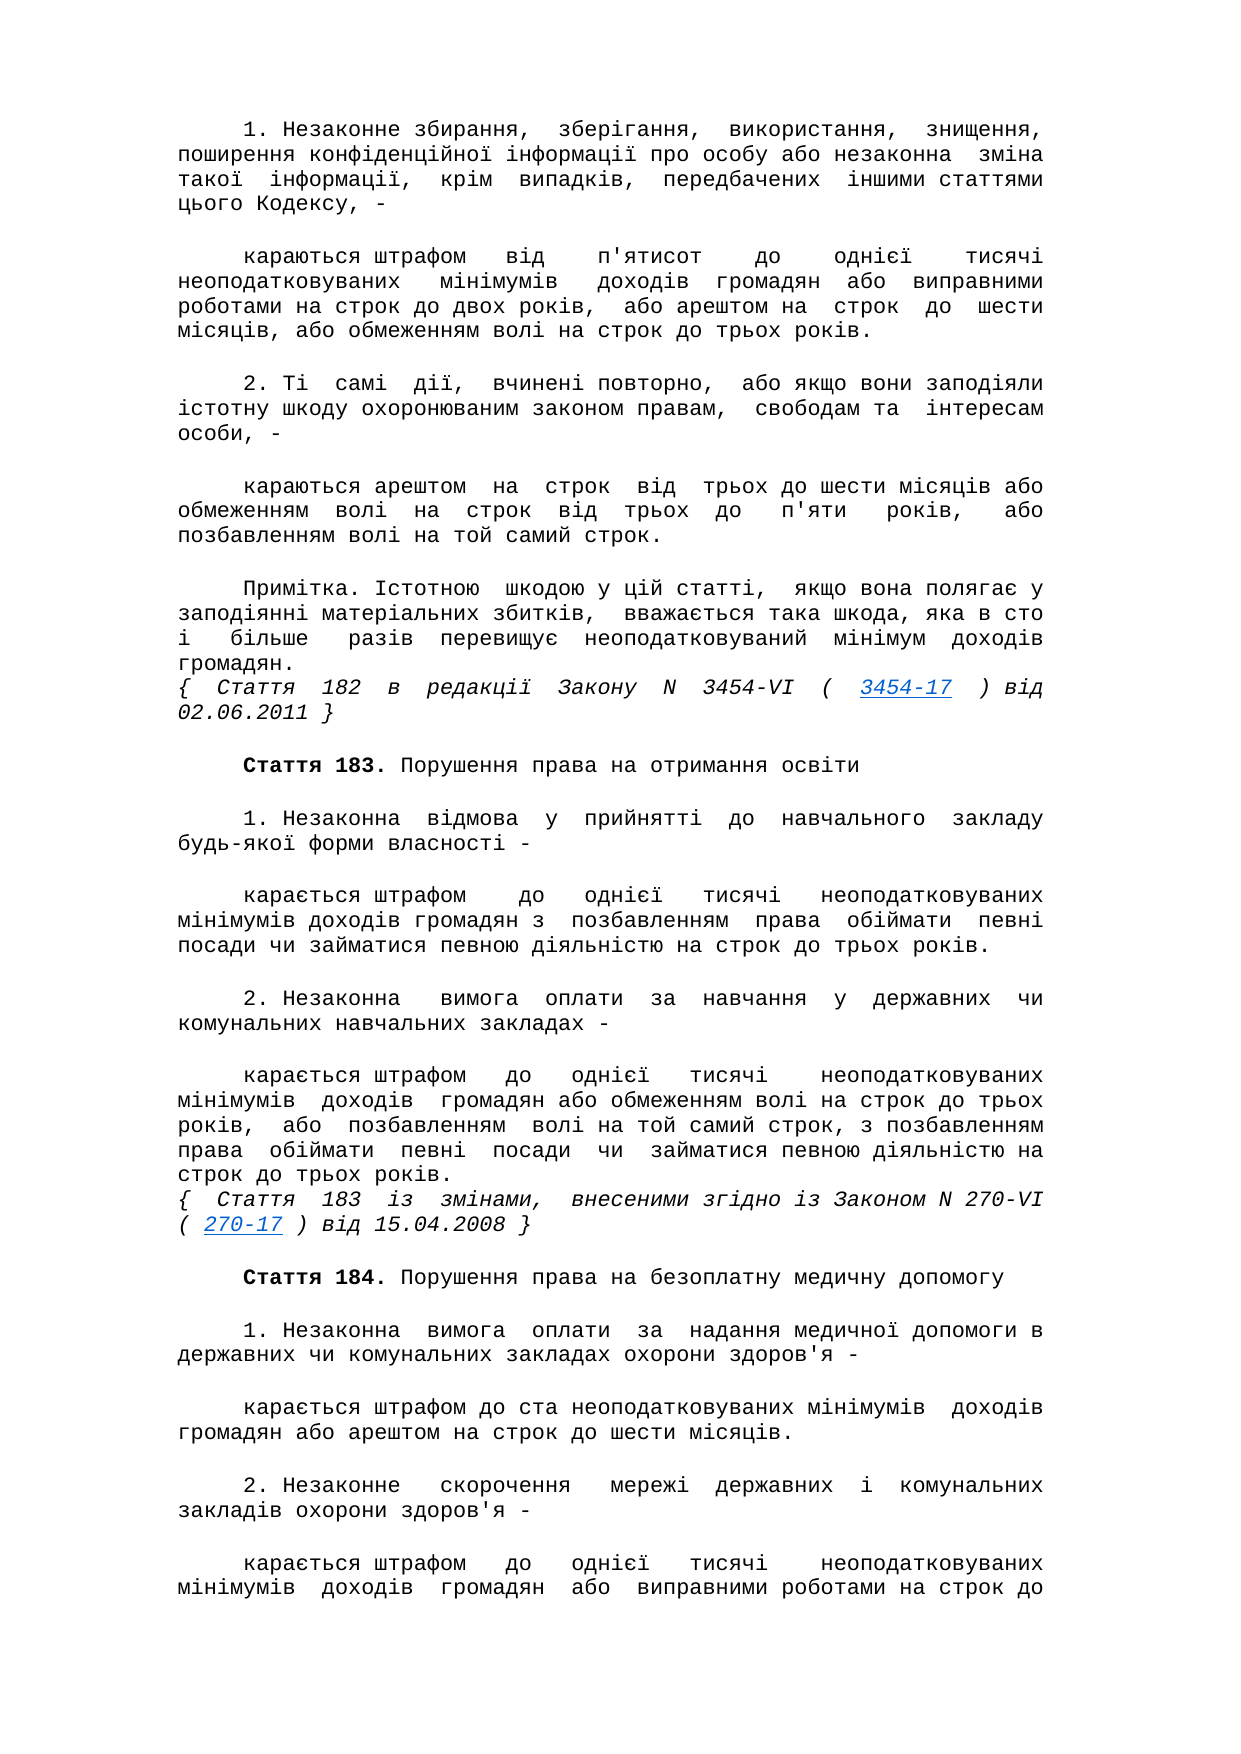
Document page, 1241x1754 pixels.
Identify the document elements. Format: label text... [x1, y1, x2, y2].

text 1. Незаконна відмова у прийнятті до навчального закладу будь-якої форми власності - [177, 807, 1152, 884]
text 2. Ті самі дії, вчинені повторно, або якщо вони заподіяли істотну шкоду охоронюваним законом правам, свободам та інтересам особи, - [177, 372, 1152, 475]
text 2. Незаконна вимога оплати за навчання у державних чи комунальних навчальних закладах - [177, 987, 1152, 1064]
text Стаття 183. Порушення права на отримання освіти [177, 754, 1152, 807]
text { Стаття 182 в редакції Закону N 3454-VI ( 3454-17 ) від 02.06.2011 } [177, 676, 1152, 754]
text карається штрафом до однієї тисячі неоподатковуваних мінімумів доходів громадян або обмеженням волі на строк до трьох років, або позбавленням волі на той самий строк, з позбавленням права обіймати певні посади чи займатися певною діяльністю на строк до трьох років. [177, 1064, 1152, 1188]
text караються арештом на строк від трьох до шести місяців або обмеженням волі на строк від трьох до п'яти років, або позбавленням волі на той самий строк. [177, 475, 1152, 577]
text карається штрафом до ста неоподатковуваних мінімумів доходів громадян або арештом на строк до шести місяців. [177, 1396, 1152, 1474]
text караються штрафом від п'ятисот до однієї тисячі неоподатковуваних мінімумів доходів громадян або виправними роботами на строк до двох років, або арештом на строк до шести місяців, або обмеженням волі на строк до трьох років. [177, 245, 1152, 372]
text 1. Незаконне збирання, зберігання, використання, знищення, поширення конфіденційної інформації про особу або незаконна зміна такої інформації, крім випадків, передбачених іншими статтями цього Кодексу, - [177, 118, 1152, 245]
text Примітка. Істотною шкодою у цій статті, якщо вона полягає у заподіянні матеріальних збитків, вважається така шкода, яка в сто і більше разів перевищує неоподатковуваний мінімум доходів громадян. [177, 577, 1152, 676]
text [177, 1552, 1152, 1601]
text 1. Незаконна вимога оплати за надання медичної допомоги в державних чи комунальних закладах охорони здоров'я - [177, 1319, 1152, 1396]
text 2. Незаконне скорочення мережі державних і комунальних закладів охорони здоров'я - [177, 1474, 1152, 1552]
text Стаття 184. Порушення права на безоплатну медичну допомогу [177, 1266, 1152, 1319]
text { Стаття 183 із змінами, внесеними згідно із Законом N 270-VI ( 270-17 ) від 15.04.2008 } [177, 1188, 1152, 1266]
text карається штрафом до однієї тисячі неоподатковуваних мінімумів доходів громадян з позбавленням права обіймати певні посади чи займатися певною діяльністю на строк до трьох років. [177, 884, 1152, 987]
